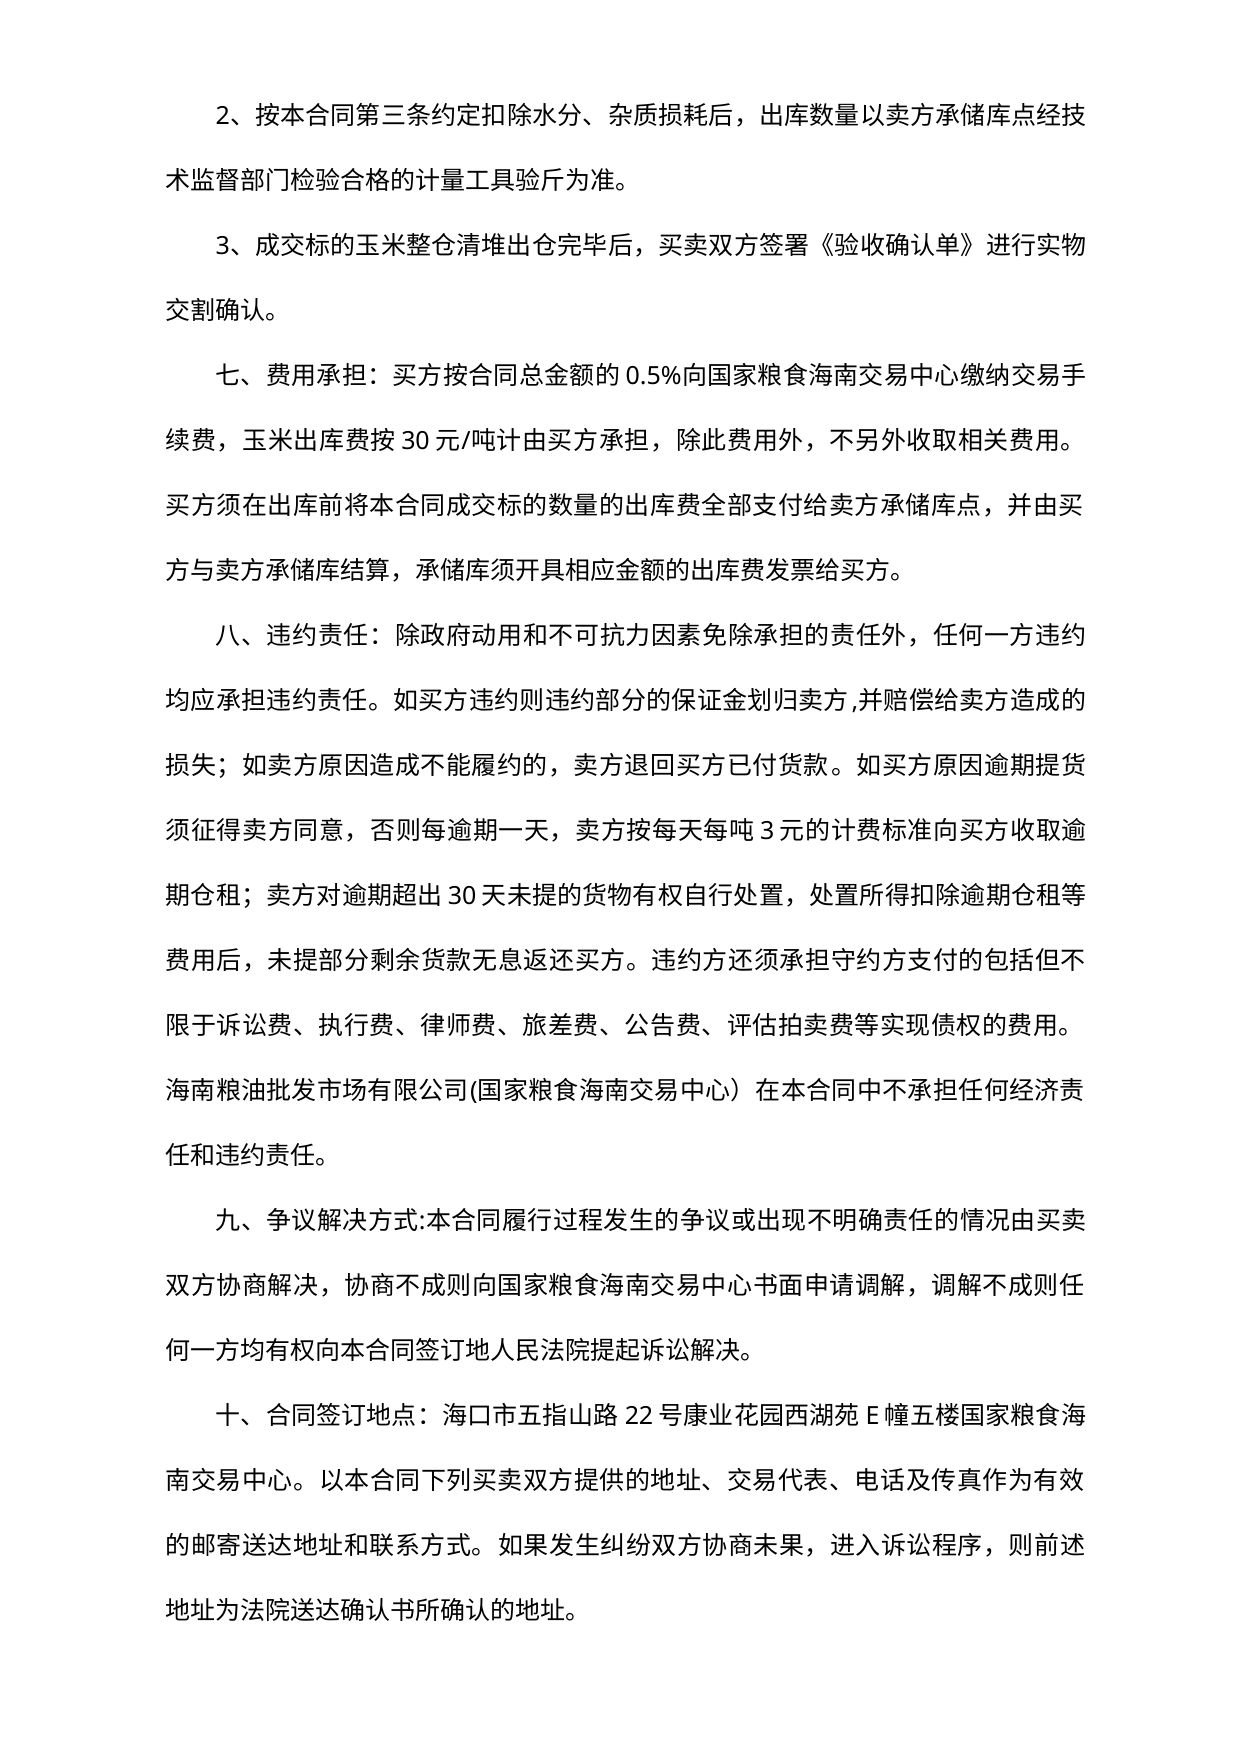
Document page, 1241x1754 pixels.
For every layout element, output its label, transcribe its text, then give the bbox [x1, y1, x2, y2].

text 八、违约责任：除政府动用和不可抗力因素免除承担的责任外，任何一方违约均应承担违约责任。如买方违约则违约部分的保证金划归卖方,并赔偿给卖方造成的损失；如卖方原因造成不能履约的，卖方退回买方已付货款。如买方原因逾期提货须征得卖方同意，否则每逾期一天，卖方按每天每吨3元的计费标准向买方收取逾期仓租；卖方对逾期超出30天未提的货物有权自行处置，处置所得扣除逾期仓租等费用后，未提部分剩余货款无息返还买方。违约方还须承担守约方支付的包括但不限于诉讼费、执行费、律师费、旅差费、公告费、评估拍卖费等实现债权的费用。海南粮油批发市场有限公司(国家粮食海南交易中心）在本合同中不承担任何经济责任和违约责任。 [165, 601, 1087, 1186]
list 九、争议解决方式:本合同履行过程发生的争议或出现不明确责任的情况由买卖双方协商解决，协商不成则向国家粮食海南交易中心书面申请调解，调解不成则任何一方均有权向本合同签订地人民法院提起诉讼解决。 [165, 1186, 1087, 1381]
text 3、成交标的玉米整仓清堆出仓完毕后，买卖双方签署《验收确认单》进行实物交割确认。 [165, 211, 1087, 341]
text 2、按本合同第三条约定扣除水分、杂质损耗后，出库数量以卖方承储库点经技术监督部门检验合格的计量工具验斤为准。 [165, 81, 1087, 211]
text 七、费用承担：买方按合同总金额的0.5%向国家粮食海南交易中心缴纳交易手续费，玉米出库费按30元/吨计由买方承担，除此费用外，不另外收取相关费用。买方须在出库前将本合同成交标的数量的出库费全部支付给卖方承储库点，并由买方与卖方承储库结算，承储库须开具相应金额的出库费发票给买方。 [165, 341, 1087, 601]
list 十、合同签订地点：海口市五指山路22号康业花园西湖苑E幢五楼国家粮食海南交易中心。以本合同下列买卖双方提供的地址、交易代表、电话及传真作为有效的邮寄送达地址和联系方式。如果发生纠纷双方协商未果，进入诉讼程序，则前述地址为法院送达确认书所确认的地址。 [165, 1381, 1087, 1641]
